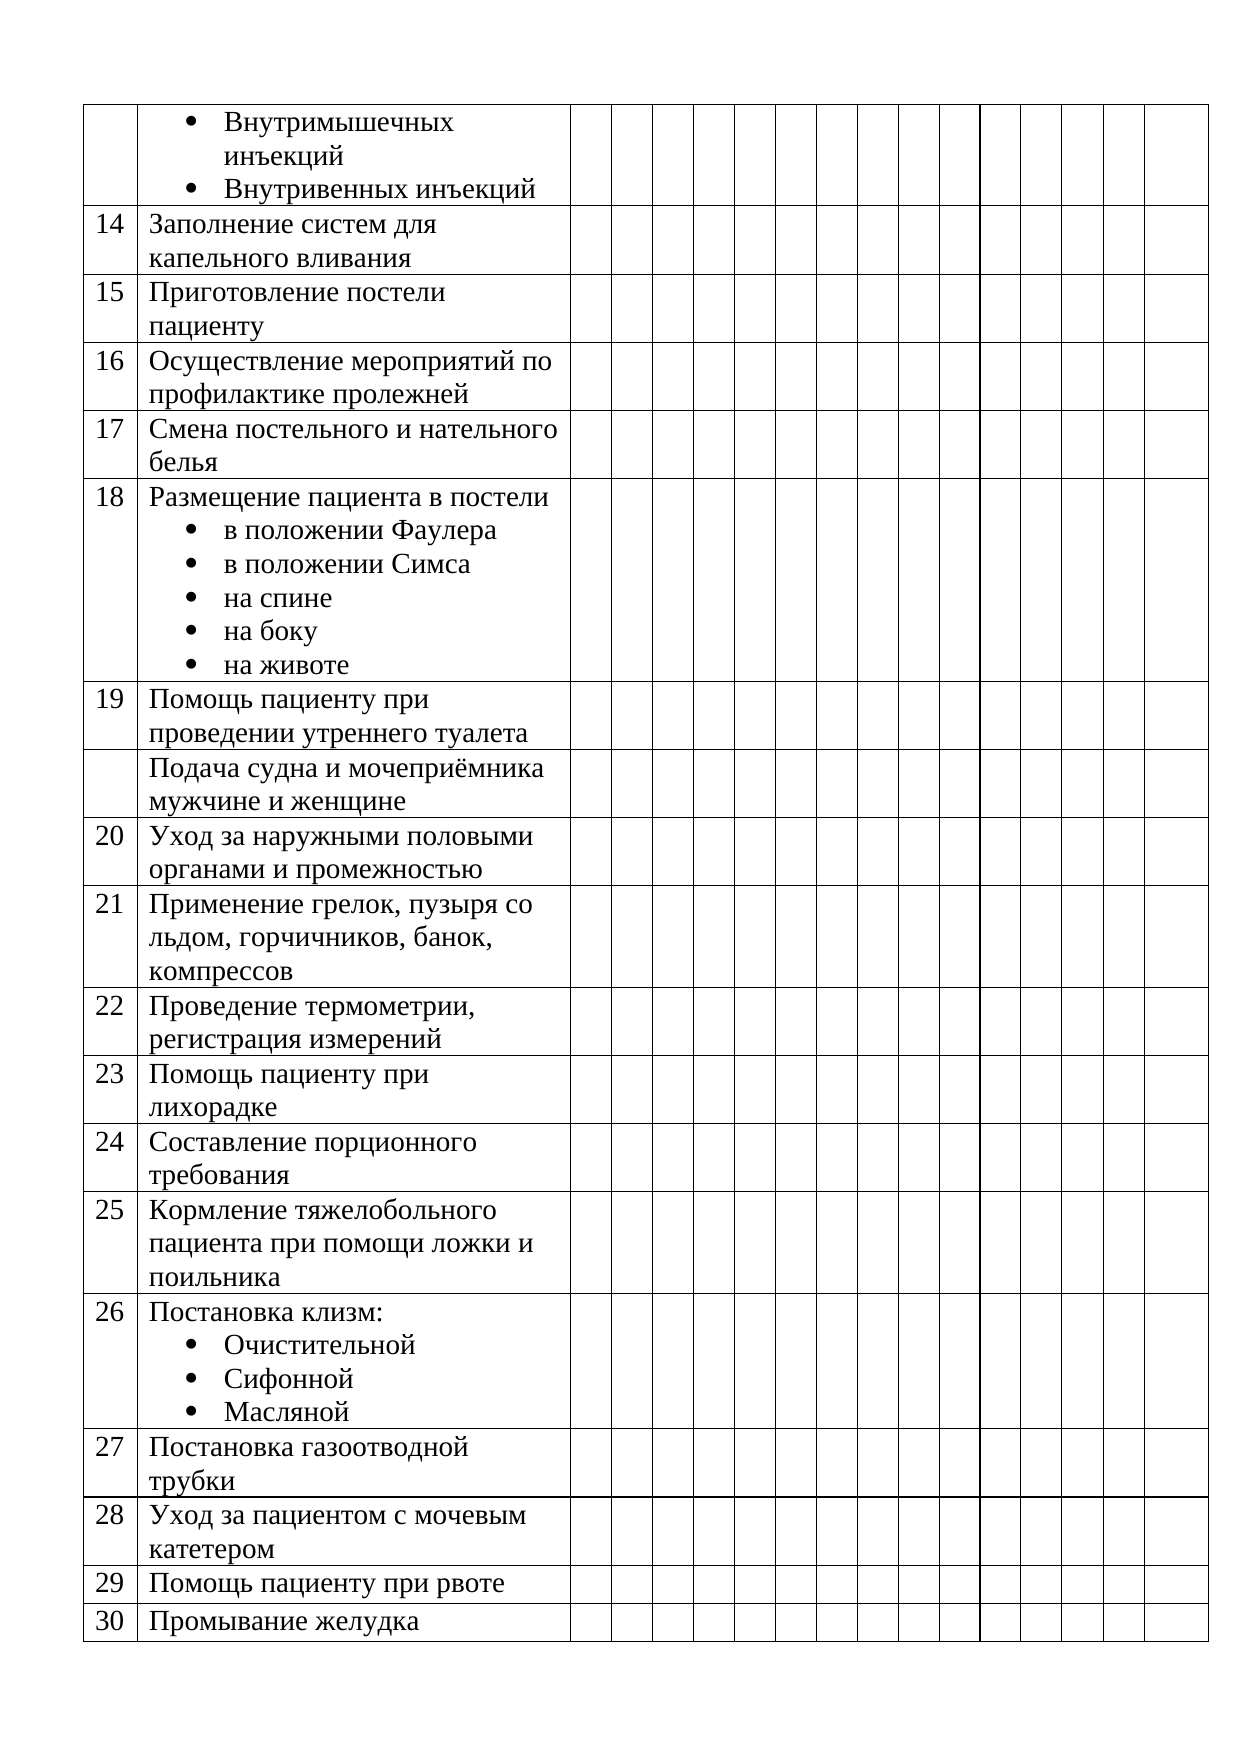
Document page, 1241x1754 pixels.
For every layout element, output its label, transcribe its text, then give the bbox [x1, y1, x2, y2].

table_cell [1021, 1566, 1061, 1602]
table_cell [1021, 1294, 1061, 1428]
table_cell [571, 1566, 611, 1602]
table_cell [858, 988, 898, 1055]
table_cell [1104, 275, 1144, 342]
table_cell [940, 479, 979, 681]
table_cell [776, 343, 816, 410]
table_cell Постановка газоотводной трубки [138, 1429, 570, 1496]
table_cell [612, 682, 652, 749]
table_cell [858, 479, 898, 681]
table_cell [899, 343, 939, 410]
table_cell [735, 1056, 775, 1123]
table_cell [817, 206, 857, 273]
table_cell [899, 886, 939, 987]
table_cell [653, 411, 693, 478]
table_cell Постановка клизм: Очистительной Сифонной Масляной [138, 1294, 570, 1428]
table_cell [981, 343, 1020, 410]
table_cell Кормление тяжелобольного пациента при помощи ложки и поильника [138, 1192, 570, 1293]
table_cell 20 [84, 818, 137, 885]
table_cell [858, 1566, 898, 1602]
table_cell [612, 206, 652, 273]
table_cell [612, 343, 652, 410]
table_cell 17 [84, 411, 137, 478]
table_cell [1104, 886, 1144, 987]
table_cell [1145, 682, 1208, 749]
table_cell [858, 206, 898, 273]
table_cell 26 [84, 1294, 137, 1428]
table_cell [1062, 818, 1103, 885]
table_cell [981, 1604, 1020, 1641]
table_cell [571, 818, 611, 885]
table_cell [735, 479, 775, 681]
table_cell [612, 1429, 652, 1496]
table_cell [1021, 750, 1061, 817]
table_cell [1062, 1192, 1103, 1293]
table_cell [858, 105, 898, 205]
table_cell [694, 275, 734, 342]
table_cell [653, 818, 693, 885]
table_cell [1104, 411, 1144, 478]
table_cell [735, 1604, 775, 1641]
table_cell [858, 682, 898, 749]
table_cell [1104, 1294, 1144, 1428]
table_cell [940, 1604, 979, 1641]
table_cell [694, 682, 734, 749]
table_cell [694, 206, 734, 273]
table_cell [735, 750, 775, 817]
table_cell Размещение пациента в постели в положении Фаулера в положении Симса на спине на боку на животе [138, 479, 570, 681]
table_cell 25 [84, 1192, 137, 1293]
table_cell [858, 1192, 898, 1293]
table_cell [1104, 1604, 1144, 1641]
table_cell [1104, 1192, 1144, 1293]
table_cell [735, 886, 775, 987]
table_cell [1145, 818, 1208, 885]
table_cell [858, 1429, 898, 1496]
table_cell [817, 988, 857, 1055]
table_cell [735, 1192, 775, 1293]
table_cell [981, 275, 1020, 342]
table_cell [776, 411, 816, 478]
table_cell [1104, 682, 1144, 749]
table_cell [612, 411, 652, 478]
table_cell [817, 105, 857, 205]
table_cell [571, 479, 611, 681]
table_cell [817, 750, 857, 817]
table_cell [858, 818, 898, 885]
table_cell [138, 105, 570, 205]
table_cell 21 [84, 886, 137, 987]
table_cell [735, 411, 775, 478]
table_cell 18 [84, 479, 137, 681]
table_cell [571, 1429, 611, 1496]
table_cell [571, 1604, 611, 1641]
table_cell [653, 1192, 693, 1293]
table_cell [899, 275, 939, 342]
table_cell [694, 1124, 734, 1191]
table_cell [1062, 105, 1103, 205]
table_cell [858, 275, 898, 342]
table_cell [653, 105, 693, 205]
table_cell [612, 1124, 652, 1191]
table_cell [612, 479, 652, 681]
table_cell [940, 1429, 979, 1496]
table_cell [981, 886, 1020, 987]
table_cell Осуществление мероприятий по профилактике пролежней [138, 343, 570, 410]
table_cell [1145, 750, 1208, 817]
table_cell [940, 1294, 979, 1428]
table_cell [940, 343, 979, 410]
table_cell [1145, 1294, 1208, 1428]
table_cell [612, 750, 652, 817]
table_cell [858, 343, 898, 410]
table_cell [84, 750, 137, 817]
table_cell [817, 1192, 857, 1293]
table_cell [694, 343, 734, 410]
table_cell [899, 479, 939, 681]
table_cell [1104, 1124, 1144, 1191]
table_cell [571, 1294, 611, 1428]
table_cell [1021, 682, 1061, 749]
table_cell [899, 1566, 939, 1602]
table_cell [571, 1124, 611, 1191]
table_cell [1062, 1604, 1103, 1641]
table_cell [776, 1429, 816, 1496]
table_cell [1104, 818, 1144, 885]
table_cell [776, 1566, 816, 1602]
table_cell [776, 105, 816, 205]
table_cell [1104, 479, 1144, 681]
table_cell [776, 818, 816, 885]
table_cell [612, 886, 652, 987]
table_cell [571, 886, 611, 987]
table_cell [735, 1429, 775, 1496]
table_cell [694, 1498, 734, 1564]
table_cell [981, 818, 1020, 885]
table_cell [612, 988, 652, 1055]
table_cell [899, 1498, 939, 1564]
table_cell 23 [84, 1056, 137, 1123]
table_cell [817, 343, 857, 410]
table_cell [981, 411, 1020, 478]
table_cell [899, 1124, 939, 1191]
table_cell [899, 750, 939, 817]
table_cell 22 [84, 988, 137, 1055]
table_cell [940, 988, 979, 1055]
table_cell [653, 886, 693, 987]
table_cell [940, 105, 979, 205]
table_cell [735, 343, 775, 410]
table_cell [940, 1498, 979, 1564]
table_cell [1062, 1294, 1103, 1428]
table_cell Приготовление постели пациенту [138, 275, 570, 342]
table_cell [1145, 1429, 1208, 1496]
table_cell [940, 818, 979, 885]
table_cell [653, 1566, 693, 1602]
table_cell [1145, 1566, 1208, 1602]
table_cell [653, 479, 693, 681]
table_cell [653, 988, 693, 1055]
table_cell [1021, 818, 1061, 885]
table_cell [940, 206, 979, 273]
table_cell [981, 1124, 1020, 1191]
table_cell Помощь пациенту при рвоте [138, 1566, 570, 1602]
table_cell [1145, 1498, 1208, 1564]
table_cell Заполнение систем для капельного вливания [138, 206, 570, 273]
table_cell [1062, 988, 1103, 1055]
table_cell [1062, 1429, 1103, 1496]
table_cell [612, 1498, 652, 1564]
table_cell [940, 1056, 979, 1123]
table_cell [571, 1192, 611, 1293]
table_cell [735, 105, 775, 205]
table_cell [1104, 1056, 1144, 1123]
table_cell 19 [84, 682, 137, 749]
table_cell [571, 343, 611, 410]
table_cell [940, 275, 979, 342]
table_cell [1145, 343, 1208, 410]
table_cell [1062, 1124, 1103, 1191]
table_cell [776, 750, 816, 817]
table_cell 16 [84, 343, 137, 410]
table_cell [735, 1124, 775, 1191]
table_cell [899, 682, 939, 749]
table_cell [735, 1498, 775, 1564]
table_cell [612, 1604, 652, 1641]
table_cell [817, 1294, 857, 1428]
table_cell [694, 1192, 734, 1293]
table_cell [1104, 206, 1144, 273]
table_cell [735, 206, 775, 273]
table_cell [940, 682, 979, 749]
table_cell [776, 1294, 816, 1428]
table_cell Помощь пациенту при проведении утреннего туалета [138, 682, 570, 749]
table_cell [1145, 1604, 1208, 1641]
table_cell [653, 682, 693, 749]
table_cell [817, 682, 857, 749]
table_cell [1021, 1056, 1061, 1123]
table_cell [653, 1604, 693, 1641]
table_cell [940, 750, 979, 817]
table_cell [612, 1192, 652, 1293]
table_cell [735, 275, 775, 342]
table_cell [981, 1294, 1020, 1428]
table_cell [817, 1498, 857, 1564]
table_cell [1062, 343, 1103, 410]
table_cell [1062, 1566, 1103, 1602]
table_cell [653, 1498, 693, 1564]
table_cell [612, 1566, 652, 1602]
table_cell [1062, 1056, 1103, 1123]
table_cell [735, 988, 775, 1055]
table_cell [1021, 1429, 1061, 1496]
table_cell [776, 206, 816, 273]
table_cell [1104, 105, 1144, 205]
table_cell [776, 682, 816, 749]
table_cell [776, 886, 816, 987]
table_cell [858, 750, 898, 817]
table_cell [1021, 105, 1061, 205]
table_cell [653, 1294, 693, 1428]
table_cell [1062, 411, 1103, 478]
table_cell [1021, 1124, 1061, 1191]
table_cell [899, 411, 939, 478]
table_cell [653, 1056, 693, 1123]
table_cell [776, 479, 816, 681]
table_cell [571, 1056, 611, 1123]
table_cell [1021, 988, 1061, 1055]
table_cell [612, 818, 652, 885]
table_cell [981, 479, 1020, 681]
table_cell [817, 1604, 857, 1641]
table_cell [899, 105, 939, 205]
table_cell [1021, 1604, 1061, 1641]
table_cell [694, 1604, 734, 1641]
table_cell Составление порционного требования [138, 1124, 570, 1191]
table_cell [899, 1604, 939, 1641]
table_cell [1021, 1192, 1061, 1293]
table_cell Подача судна и мочеприёмника мужчине и женщине [138, 750, 570, 817]
table_cell [653, 343, 693, 410]
table_cell [858, 1056, 898, 1123]
table_cell [1104, 1498, 1144, 1564]
table_cell [981, 750, 1020, 817]
table_cell [694, 479, 734, 681]
table_cell [571, 988, 611, 1055]
table_cell 27 [84, 1429, 137, 1496]
table_cell [653, 750, 693, 817]
table_cell [899, 1294, 939, 1428]
table_cell [776, 1056, 816, 1123]
table_cell [1145, 479, 1208, 681]
table_cell [1145, 886, 1208, 987]
table_cell [1104, 343, 1144, 410]
table_cell [653, 206, 693, 273]
table_cell [694, 1566, 734, 1602]
table_cell [1145, 411, 1208, 478]
table_cell [817, 1124, 857, 1191]
table_cell 30 [84, 1604, 137, 1641]
table_cell 14 [84, 206, 137, 273]
table_cell [776, 1498, 816, 1564]
table_cell [735, 818, 775, 885]
table_cell [776, 275, 816, 342]
table_cell [1104, 1429, 1144, 1496]
table_cell [817, 411, 857, 478]
table_cell [571, 750, 611, 817]
table_cell [817, 818, 857, 885]
table_cell [735, 1566, 775, 1602]
table_cell [1021, 343, 1061, 410]
table_cell [817, 1056, 857, 1123]
table_cell [940, 886, 979, 987]
table_cell [571, 206, 611, 273]
table_cell [981, 682, 1020, 749]
table_cell [899, 1192, 939, 1293]
table_cell [899, 1429, 939, 1496]
table_cell [1145, 1192, 1208, 1293]
table_cell [612, 105, 652, 205]
table_cell 28 [84, 1498, 137, 1564]
table_cell [899, 1056, 939, 1123]
table_cell [694, 818, 734, 885]
table_cell [817, 886, 857, 987]
table_cell [653, 275, 693, 342]
table_cell Проведение термометрии, регистрация измерений [138, 988, 570, 1055]
table_cell [1062, 750, 1103, 817]
table_cell [858, 1124, 898, 1191]
table_cell Применение грелок, пузыря со льдом, горчичников, банок, компрессов [138, 886, 570, 987]
table_cell [858, 1604, 898, 1641]
table_cell [694, 1429, 734, 1496]
table_cell [776, 1192, 816, 1293]
table_cell [1145, 275, 1208, 342]
table_cell [817, 1566, 857, 1602]
table_cell [858, 1294, 898, 1428]
table_cell [899, 988, 939, 1055]
table_cell [817, 1429, 857, 1496]
table_cell Смена постельного и нательного белья [138, 411, 570, 478]
table_cell [1062, 1498, 1103, 1564]
table_cell [571, 1498, 611, 1564]
table_cell [694, 1294, 734, 1428]
table_cell [571, 411, 611, 478]
table_cell [981, 1429, 1020, 1496]
table_cell [694, 750, 734, 817]
table_cell [940, 1124, 979, 1191]
table_cell [1145, 988, 1208, 1055]
table_cell [1062, 886, 1103, 987]
table_cell [1104, 988, 1144, 1055]
table_cell 13 [84, 105, 137, 205]
table_cell [981, 988, 1020, 1055]
table_cell [858, 411, 898, 478]
table_cell [1104, 750, 1144, 817]
table_cell [776, 1604, 816, 1641]
table_cell [1021, 206, 1061, 273]
table_cell [899, 818, 939, 885]
table_cell 15 [84, 275, 137, 342]
table_cell [1062, 479, 1103, 681]
table_cell [653, 1429, 693, 1496]
table_cell [1062, 206, 1103, 273]
table_cell [735, 682, 775, 749]
table_cell [1021, 479, 1061, 681]
table_cell [1021, 1498, 1061, 1564]
table_cell [694, 886, 734, 987]
table_cell [940, 1192, 979, 1293]
table_cell [571, 105, 611, 205]
table_cell [571, 275, 611, 342]
table_cell 24 [84, 1124, 137, 1191]
table_cell [981, 1498, 1020, 1564]
table_cell [694, 411, 734, 478]
table_cell [981, 1192, 1020, 1293]
table_cell [735, 1294, 775, 1428]
table_cell [858, 1498, 898, 1564]
table_cell [981, 1566, 1020, 1602]
table_cell [612, 1056, 652, 1123]
table_cell [1145, 105, 1208, 205]
table_cell [694, 988, 734, 1055]
table_cell [981, 1056, 1020, 1123]
table_cell [899, 206, 939, 273]
table_cell [940, 1566, 979, 1602]
table_cell Помощь пациенту при лихорадке [138, 1056, 570, 1123]
table_cell [571, 682, 611, 749]
table_cell [776, 1124, 816, 1191]
table_cell [1021, 886, 1061, 987]
table_cell [1062, 275, 1103, 342]
table_cell 29 [84, 1566, 137, 1602]
table_cell [981, 206, 1020, 273]
table_cell [817, 479, 857, 681]
table_cell [817, 275, 857, 342]
table_cell [1021, 411, 1061, 478]
table_cell [981, 105, 1020, 205]
table_cell [1145, 1056, 1208, 1123]
table_cell [940, 411, 979, 478]
table_cell [1145, 206, 1208, 273]
table_cell [612, 275, 652, 342]
table_cell Уход за наружными половыми органами и промежностью [138, 818, 570, 885]
table_cell [776, 988, 816, 1055]
table_cell [1021, 275, 1061, 342]
table_cell [858, 886, 898, 987]
table_cell [1145, 1124, 1208, 1191]
table_cell Уход за пациентом с мочевым катетером [138, 1498, 570, 1564]
table_cell [1062, 682, 1103, 749]
table_cell Промывание желудка [138, 1604, 570, 1641]
table_cell [612, 1294, 652, 1428]
table_cell [694, 105, 734, 205]
table_cell [694, 1056, 734, 1123]
table_cell [1104, 1566, 1144, 1602]
table_cell [653, 1124, 693, 1191]
